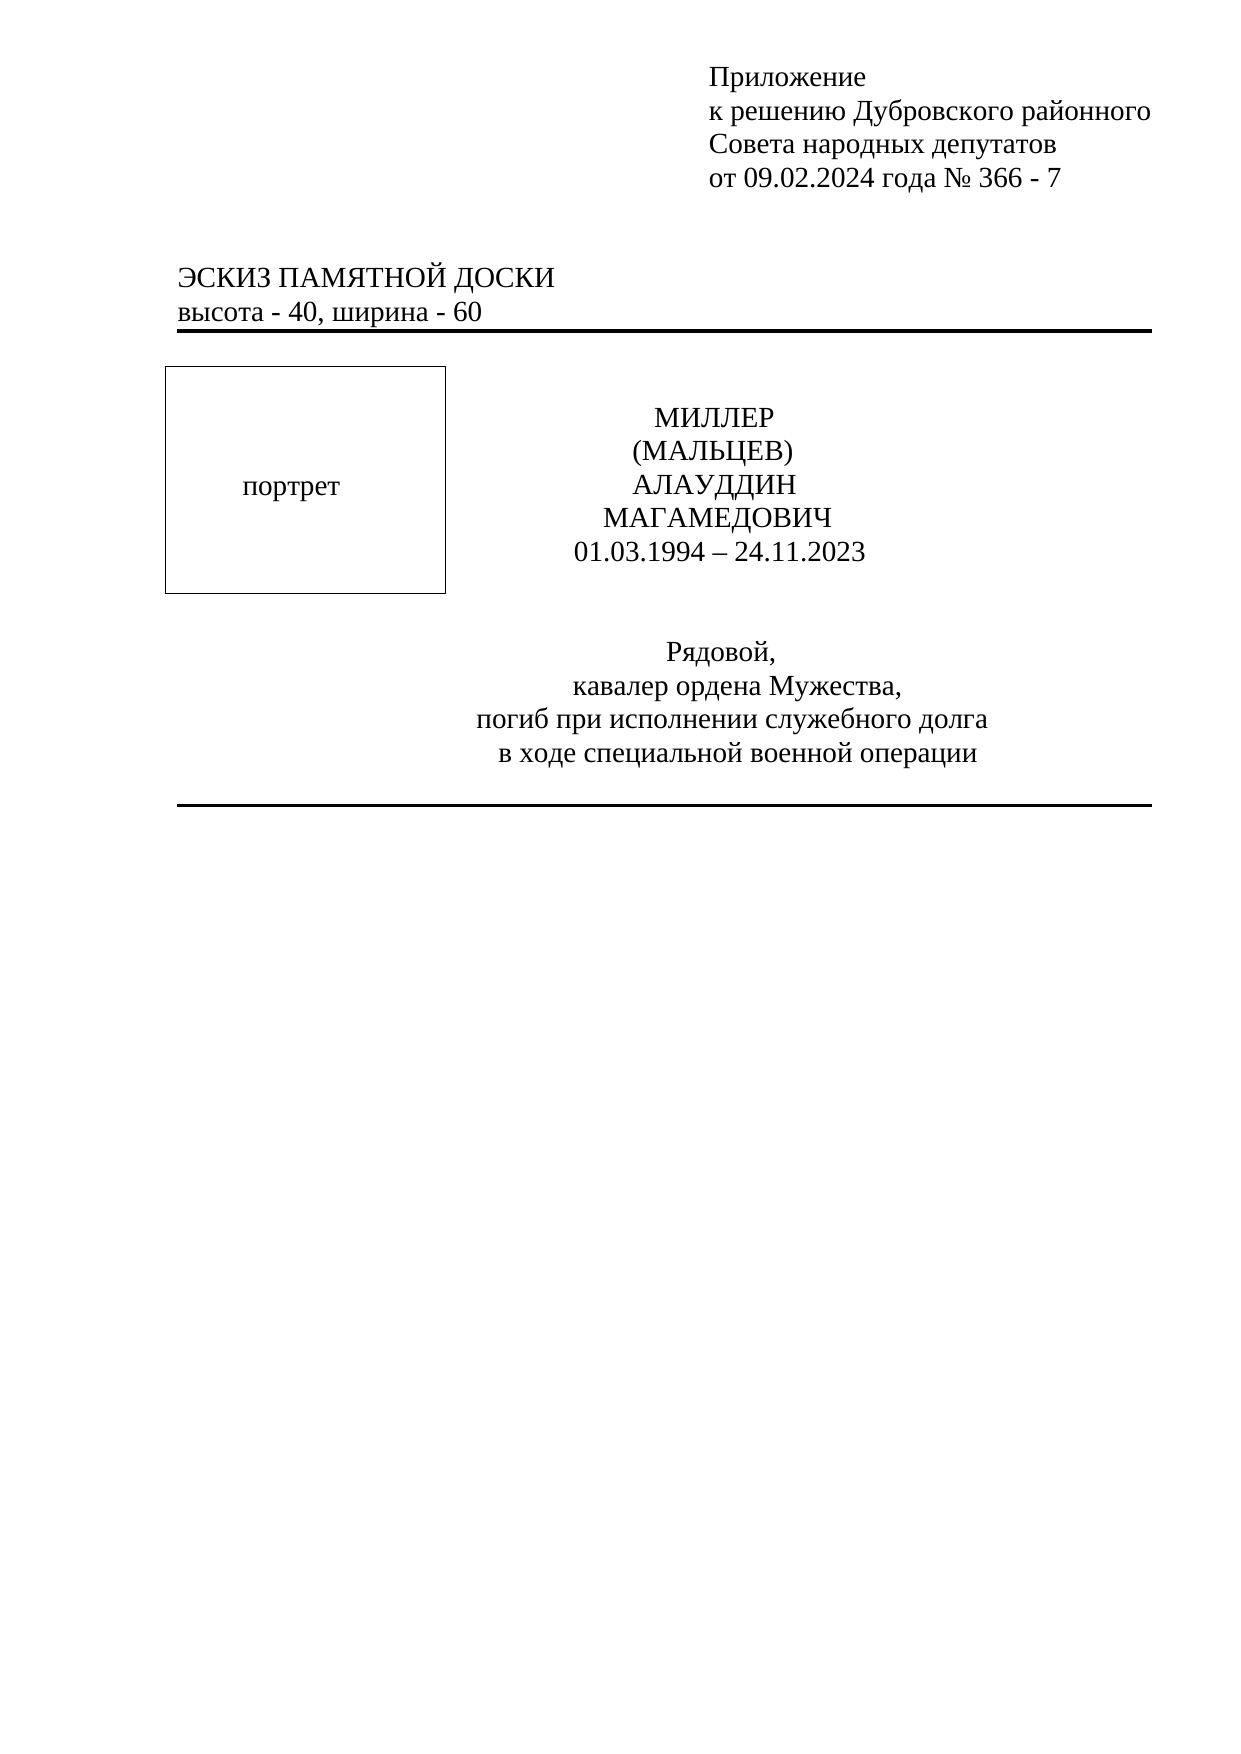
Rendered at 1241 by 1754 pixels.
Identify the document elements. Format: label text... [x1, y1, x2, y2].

text погиб при исполнении служебного долга [177, 702, 1152, 735]
text к решению Дубровского районного Совета народных депутатов [709, 93, 1152, 160]
text в ходе специальной военной операции [177, 735, 1152, 769]
text Рядовой, [177, 601, 1152, 668]
text (МАЛЬЦЕВ) [446, 433, 1152, 467]
text высота - 40, ширина - 60 [177, 294, 1152, 329]
text кавалер ордена Мужества, [177, 668, 1152, 702]
text МАГАМЕДОВИЧ [446, 500, 1152, 534]
text 01.03.1994 – 24.11.2023 [446, 534, 1152, 567]
text от 09.02.2024 года № 366 - 7 [709, 160, 1152, 193]
table_header портрет [166, 367, 445, 593]
text ЭСКИЗ ПАМЯТНОЙ ДОСКИ [177, 260, 1152, 294]
text АЛАУДДИН [446, 467, 1152, 500]
text Приложение [709, 59, 1152, 93]
text МИЛЛЕР [446, 400, 1152, 433]
